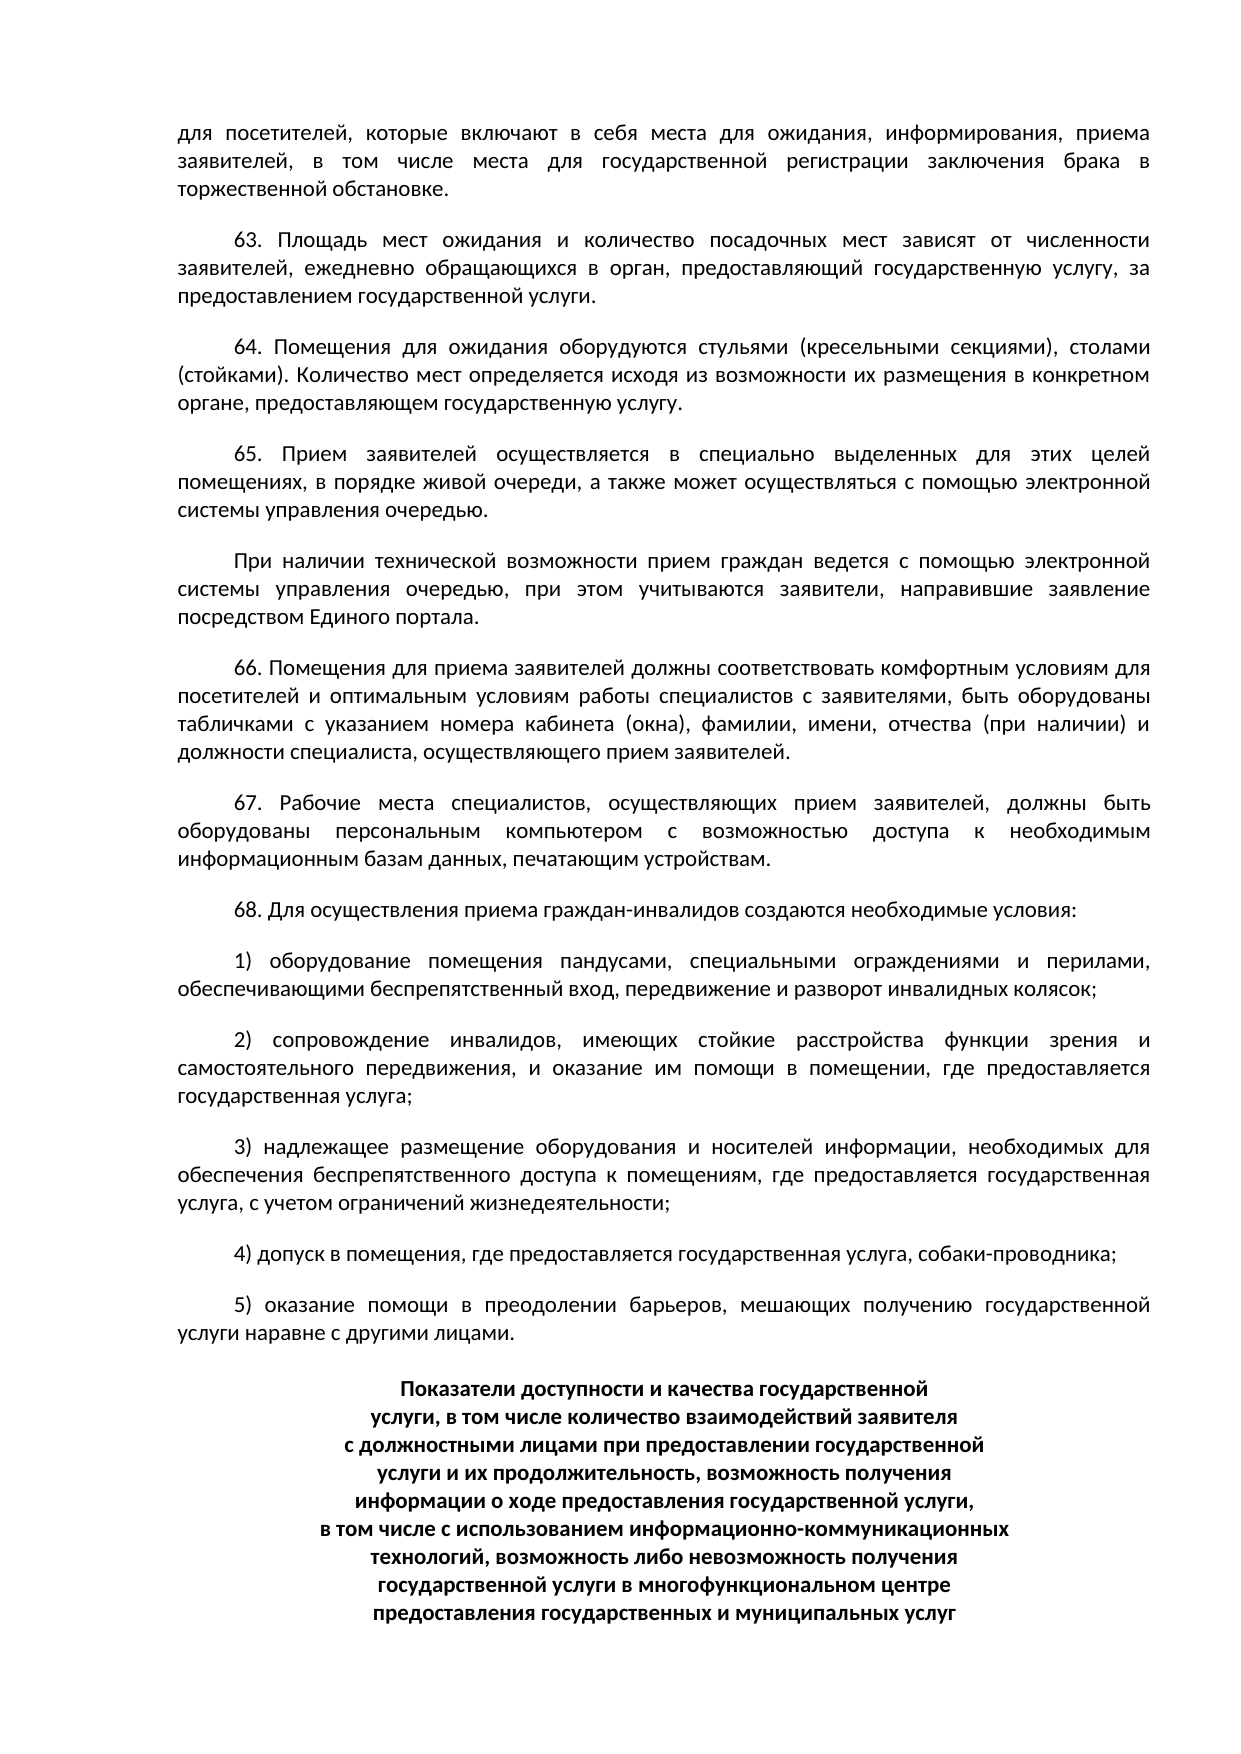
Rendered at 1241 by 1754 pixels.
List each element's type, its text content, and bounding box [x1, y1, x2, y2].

title в том числе с использованием информационно-коммуникационных [177, 1514, 1152, 1542]
title информации о ходе предоставления государственной услуги, [177, 1486, 1152, 1514]
title технологий, возможность либо невозможность получения [177, 1542, 1152, 1570]
title государственной услуги в многофункциональном центре [177, 1570, 1152, 1598]
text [177, 118, 1152, 202]
text 66. Помещения для приема заявителей должны соответствовать комфортным условиям для посетителей и оптимальным условиям работы специалистов с заявителями, быть оборудованы табличками с указанием номера кабинета (окна), фамилии, имени, отчества (при наличии) и должности специалиста, осуществляющего прием заявителей. [177, 653, 1152, 765]
text 64. Помещения для ожидания оборудуются стульями (кресельными секциями), столами (стойками). Количество мест определяется исходя из возможности их размещения в конкретном органе, предоставляющем государственную услугу. [177, 332, 1152, 416]
text 65. Прием заявителей осуществляется в специально выделенных для этих целей помещениях, в порядке живой очереди, а также может осуществляться с помощью электронной системы управления очередью. [177, 439, 1152, 523]
text 3) надлежащее размещение оборудования и носителей информации, необходимых для обеспечения беспрепятственного доступа к помещениям, где предоставляется государственная услуга, с учетом ограничений жизнедеятельности; [177, 1132, 1152, 1216]
title услуги и их продолжительность, возможность получения [177, 1458, 1152, 1486]
text 67. Рабочие места специалистов, осуществляющих прием заявителей, должны быть оборудованы персональным компьютером с возможностью доступа к необходимым информационным базам данных, печатающим устройствам. [177, 788, 1152, 872]
text 4) допуск в помещения, где предоставляется государственная услуга, собаки-проводника; [177, 1239, 1152, 1267]
title Показатели доступности и качества государственной [177, 1374, 1152, 1402]
text При наличии технической возможности прием граждан ведется с помощью электронной системы управления очередью, при этом учитываются заявители, направившие заявление посредством Единого портала. [177, 546, 1152, 630]
title предоставления государственных и муниципальных услуг [177, 1598, 1152, 1626]
title с должностными лицами при предоставлении государственной [177, 1430, 1152, 1458]
text 68. Для осуществления приема граждан-инвалидов создаются необходимые условия: [177, 895, 1152, 923]
title услуги, в том числе количество взаимодействий заявителя [177, 1402, 1152, 1430]
text 5) оказание помощи в преодолении барьеров, мешающих получению государственной услуги наравне с другими лицами. [177, 1290, 1152, 1346]
text 2) сопровождение инвалидов, имеющих стойкие расстройства функции зрения и самостоятельного передвижения, и оказание им помощи в помещении, где предоставляется государственная услуга; [177, 1025, 1152, 1109]
text 63. Площадь мест ожидания и количество посадочных мест зависят от численности заявителей, ежедневно обращающихся в орган, предоставляющий государственную услугу, за предоставлением государственной услуги. [177, 225, 1152, 309]
text 1) оборудование помещения пандусами, специальными ограждениями и перилами, обеспечивающими беспрепятственный вход, передвижение и разворот инвалидных колясок; [177, 946, 1152, 1002]
